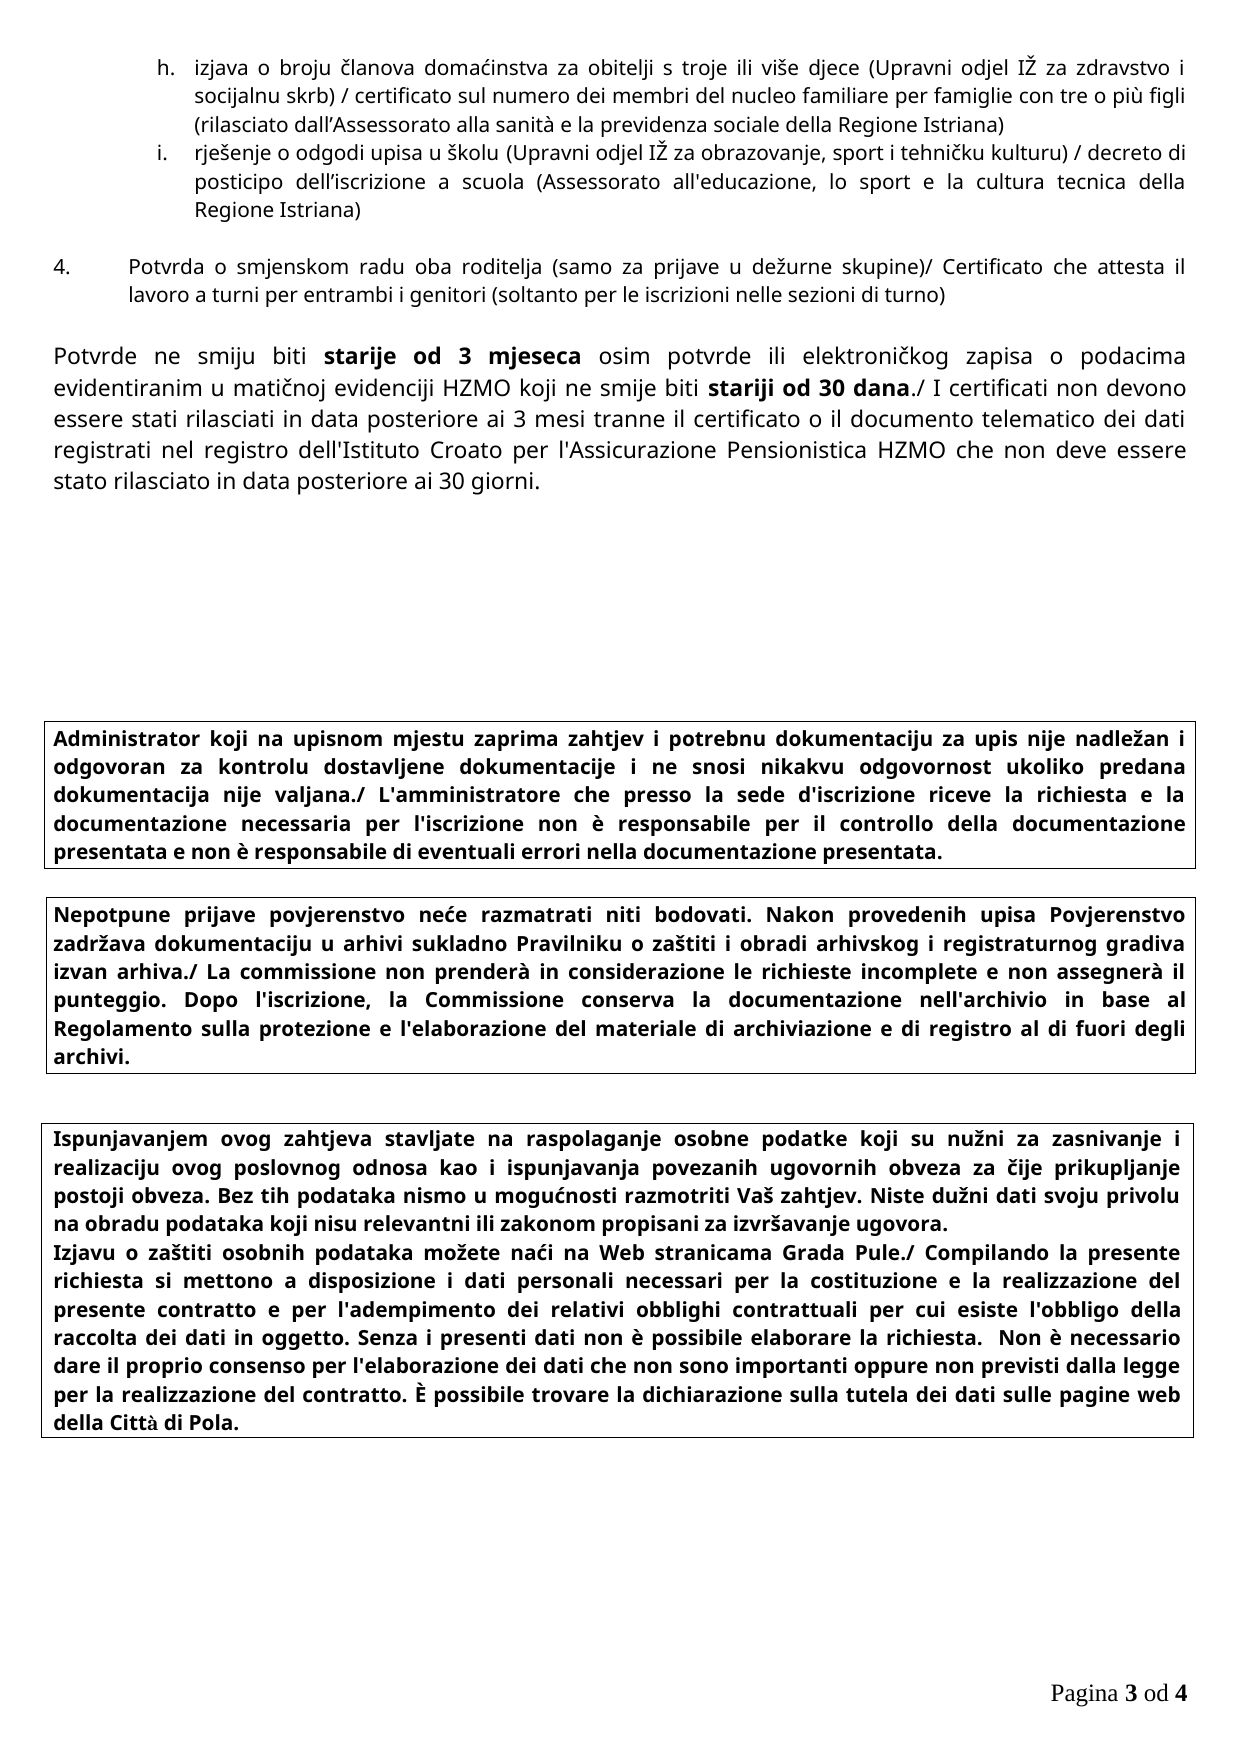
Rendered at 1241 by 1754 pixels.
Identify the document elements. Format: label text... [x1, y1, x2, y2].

text Administrator koji na upisnom mjestu zaprima zahtjev i potrebnu dokumentaciju za upis nije nadležan i odgovoran za kontrolu dostavljene dokumentacije i ne snosi nikakvu odgovornost ukoliko predana dokumentacija nije valjana./ L'amministratore che presso la sede d'iscrizione riceve la richiesta e la documentazione necessaria per l'iscrizione non è responsabile per il controllo della documentazione presentata e non è responsabile di eventuali errori nella documentazione presentata. [45, 722, 1195, 868]
list izjava o broju članova domaćinstva za obitelji s troje ili više djece (Upravni odjel IŽ za zdravstvo i socijalnu skrb) / certificato sul numero dei membri del nucleo familiare per famiglie con tre o più figli (rilasciato dall’Assessorato alla sanità e la previdenza sociale della Regione Istriana) [157, 53, 1187, 138]
text Potvrde ne smiju biti starije od 3 mjeseca osim potvrde ili elektroničkog zapisa o podacima evidentiranim u matičnoj evidenciji HZMO koji ne smije biti stariji od 30 dana./ I certificati non devono essere stati rilasciati in data posteriore ai 3 mesi tranne il certificato o il documento telematico dei dati registrati nel registro dell'Istituto Croato per l'Assicurazione Pensionistica HZMO che non deve essere stato rilasciato in data posteriore ai 30 giorni. [53, 340, 1187, 497]
text Nepotpune prijave povjerenstvo neće razmatrati niti bodovati. Nakon provedenih upisa Povjerenstvo zadržava dokumentaciju u arhivi sukladno Pravilniku o zaštiti i obradi arhivskog i registraturnog gradiva izvan arhiva./ La commissione non prenderà in considerazione le richieste incomplete e non assegnerà il punteggio. Dopo l'iscrizione, la Commissione conserva la documentazione nell'archivio in base al Regolamento sulla protezione e l'elaborazione del materiale di archiviazione e di registro al di fuori degli archivi. [47, 898, 1195, 1073]
list Potvrda o smjenskom radu oba roditelja (samo za prijave u dežurne skupine)/ Certificato che attesta il lavoro a turni per entrambi i genitori (soltanto per le iscrizioni nelle sezioni di turno) [53, 252, 1187, 309]
table_header Ispunjavanjem ovog zahtjeva stavljate na raspolaganje osobne podatke koji su nužni za zasnivanje i realizaciju ovog poslovnog odnosa kao i ispunjavanja povezanih ugovornih obveza za čije prikupljanje postoji obveza. Bez tih podataka nismo u mogućnosti razmotriti Vaš zahtjev. Niste dužni dati svoju privolu na obradu podataka koji nisu relevantni ili zakonom propisani za izvršavanje ugovora. Izjavu o zaštiti osobnih podataka možete naći na Web stranicama Grada Pule./ Compilando la presente richiesta si mettono a disposizione i dati personali necessari per la costituzione e la realizzazione del presente contratto e per l'adempimento dei relativi obblighi contrattuali per cui esiste l'obbligo della raccolta dei dati in oggetto. Senza i presenti dati non è possibile elaborare la richiesta. Non è necessario dare il proprio consenso per l'elaborazione dei dati che non sono importanti oppure non previsti dalla legge per la realizzazione del contratto. È possibile trovare la dichiarazione sulla tutela dei dati sulle pagine web della Città di Pola. [42, 1124, 1193, 1437]
list rješenje o odgodi upisa u školu (Upravni odjel IŽ za obrazovanje, sport i tehničku kulturu) / decreto di posticipo dell’iscrizione a scuola (Assessorato all'educazione, lo sport e la cultura tecnica della Regione Istriana) [157, 138, 1187, 224]
